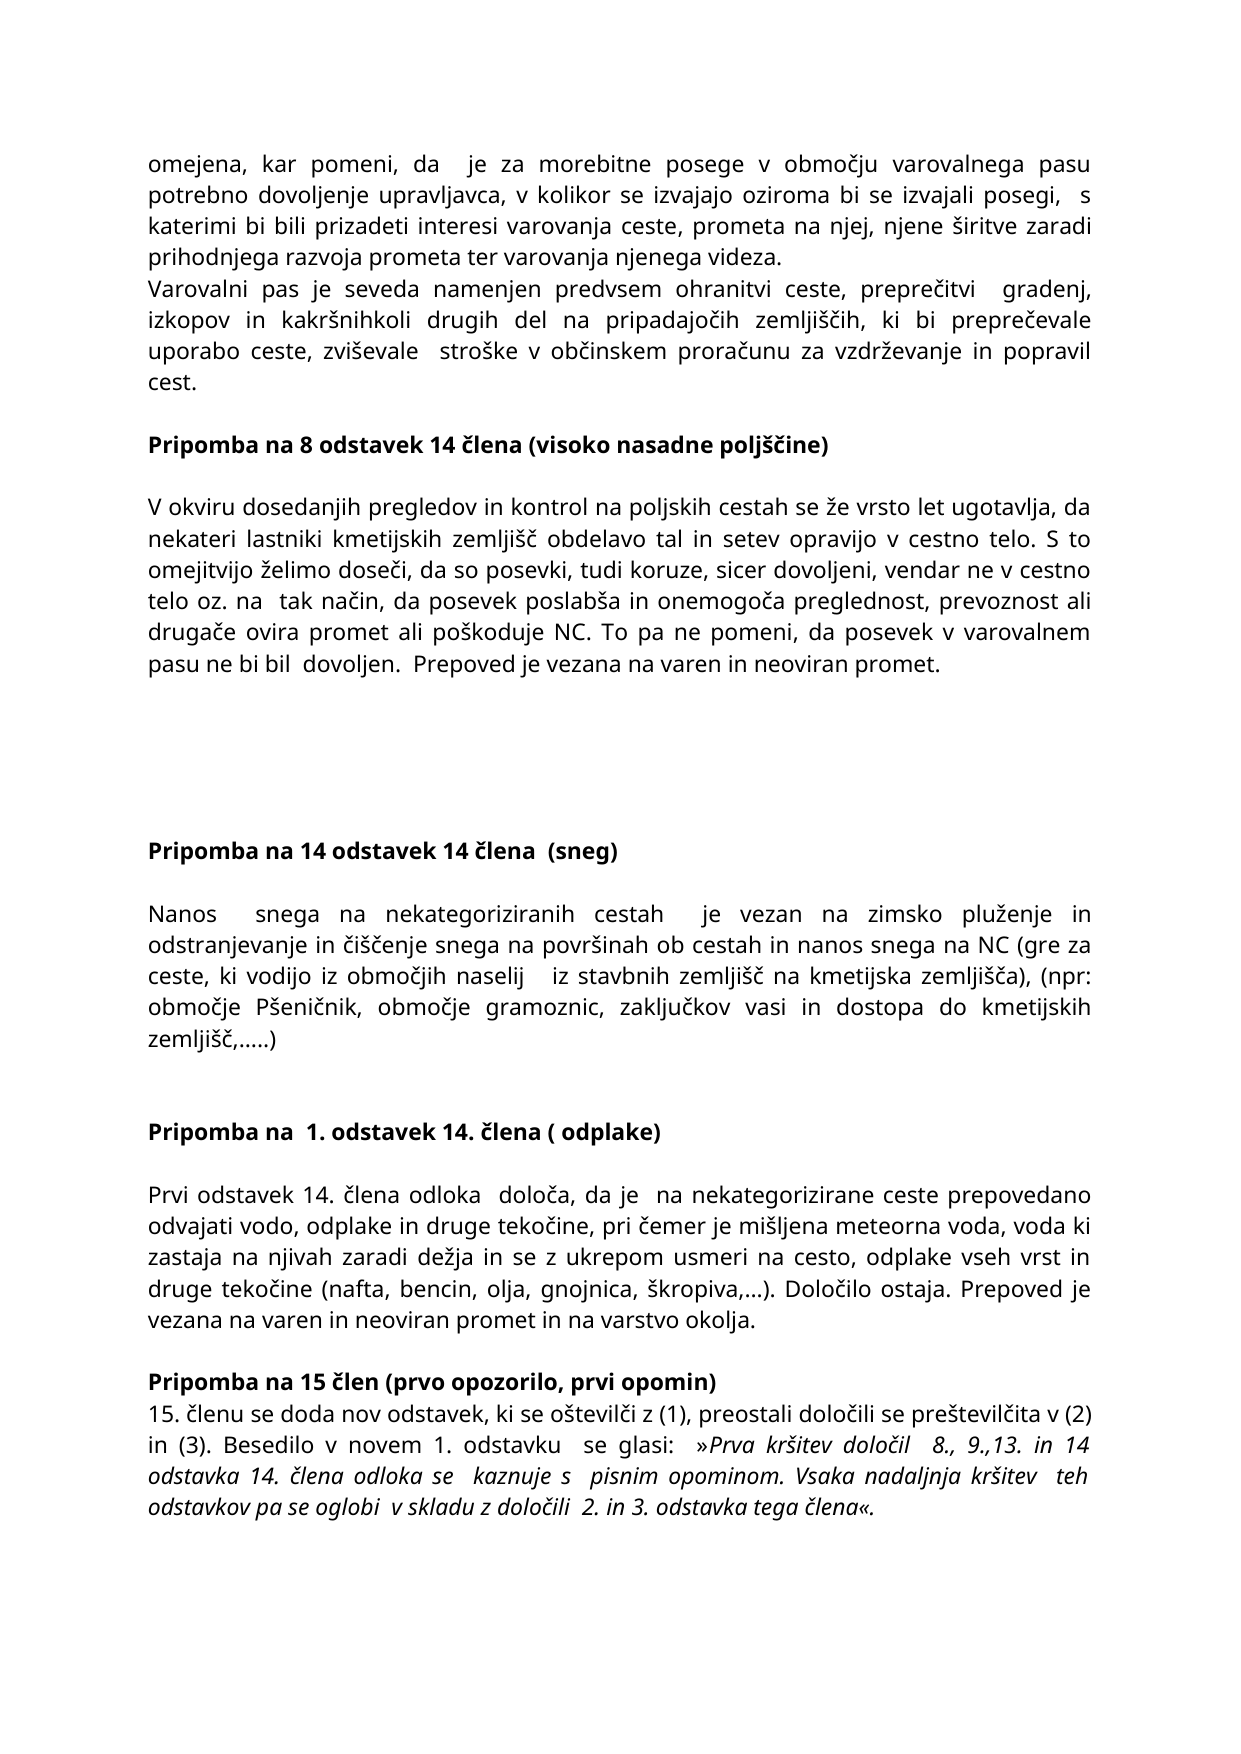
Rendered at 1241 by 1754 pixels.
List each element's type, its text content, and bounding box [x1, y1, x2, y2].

text Varovalni pas je seveda namenjen predvsem ohranitvi ceste, preprečitvi gradenj, izkopov in kakršnihkoli drugih del na pripadajočih zemljiščih, ki bi preprečevale uporabo ceste, zviševale stroške v občinskem proračunu za vzdrževanje in popravil cest. [148, 273, 1093, 398]
text Pripomba na 8 odstavek 14 člena (visoko nasadne poljščine) [148, 429, 1093, 460]
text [148, 148, 1093, 273]
text V okviru dosedanjih pregledov in kontrol na poljskih cestah se že vrsto let ugotavlja, da nekateri lastniki kmetijskih zemljišč obdelavo tal in setev opravijo v cestno telo. S to omejitvijo želimo doseči, da so posevki, tudi koruze, sicer dovoljeni, vendar ne v cestno telo oz. na tak način, da posevek poslabša in onemogoča preglednost, prevoznost ali drugače ovira promet ali poškoduje NC. To pa ne pomeni, da posevek v varovalnem pasu ne bi bil dovoljen. Prepoved je vezana na varen in neoviran promet. [148, 491, 1093, 679]
text Prvi odstavek 14. člena odloka določa, da je na nekategorizirane ceste prepovedano odvajati vodo, odplake in druge tekočine, pri čemer je mišljena meteorna voda, voda ki zastaja na njivah zaradi dežja in se z ukrepom usmeri na cesto, odplake vseh vrst in druge tekočine (nafta, bencin, olja, gnojnica, škropiva,…). Določilo ostaja. Prepoved je vezana na varen in neoviran promet in na varstvo okolja. [148, 1179, 1093, 1335]
text Pripomba na 1. odstavek 14. člena ( odplake) [148, 1116, 1093, 1148]
text Nanos snega na nekategoriziranih cestah je vezan na zimsko pluženje in odstranjevanje in čiščenje snega na površinah ob cestah in nanos snega na NC (gre za ceste, ki vodijo iz območjih naselij iz stavbnih zemljišč na kmetijska zemljišča), (npr: območje Pšeničnik, območje gramoznic, zaključkov vasi in dostopa do kmetijskih zemljišč,…..) [148, 898, 1093, 1054]
text 15. členu se doda nov odstavek, ki se oštevilči z (1), preostali določili se preštevilčita v (2) in (3). Besedilo v novem 1. odstavku se glasi: »Prva kršitev določil 8., 9.,13. in 14 odstavka 14. člena odloka se kaznuje s pisnim opominom. Vsaka nadaljnja kršitev teh odstavkov pa se oglobi v skladu z določili 2. in 3. odstavka tega člena«. [148, 1398, 1093, 1523]
text Pripomba na 15 člen (prvo opozorilo, prvi opomin) [148, 1366, 1093, 1398]
text Pripomba na 14 odstavek 14 člena (sneg) [148, 835, 1093, 866]
